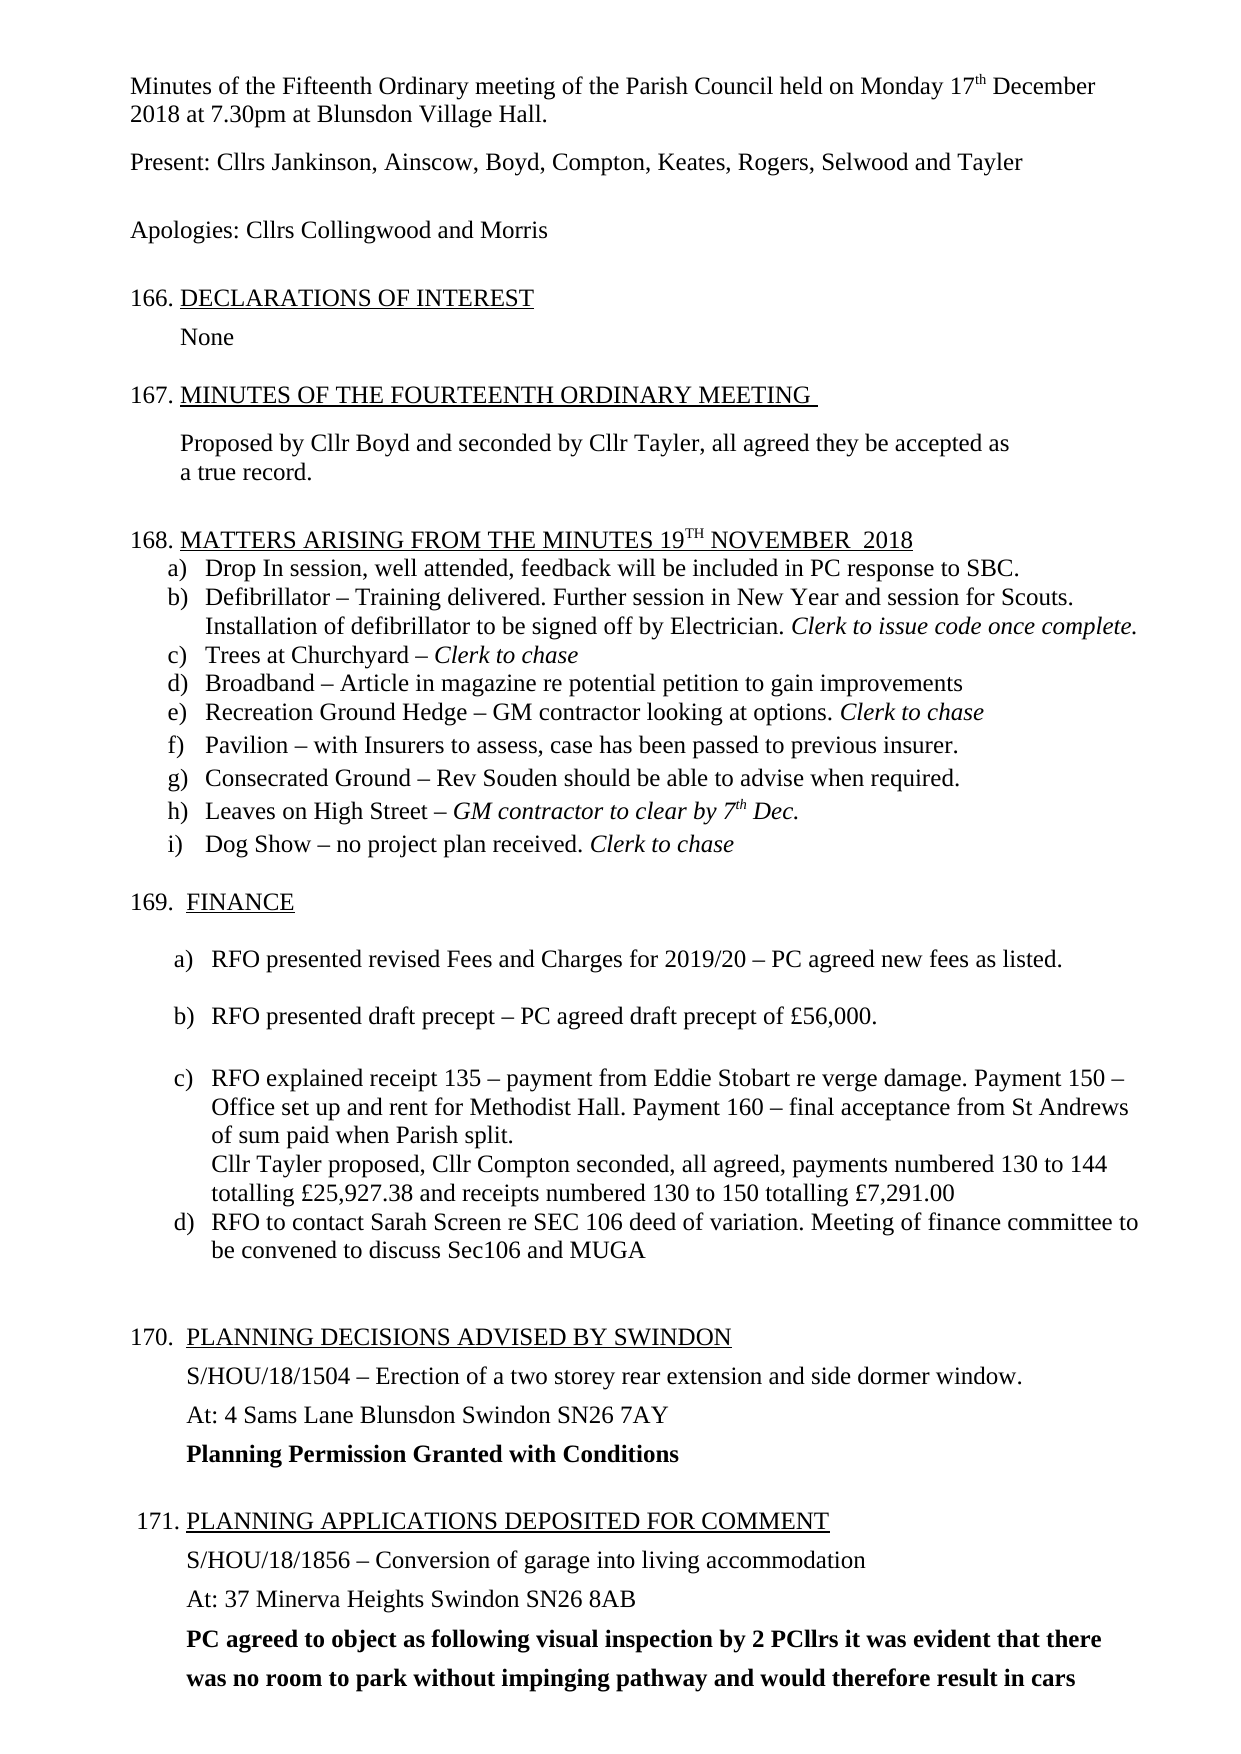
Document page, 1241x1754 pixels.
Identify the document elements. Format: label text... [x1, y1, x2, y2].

text Cllr Tayler proposed, Cllr Compton seconded, all agreed, payments numbered 130 to 144 [130, 1149, 1146, 1178]
text 166. DECLARATIONS OF INTEREST [130, 283, 1146, 311]
list Trees at Churchyard – Clerk to chase [167, 640, 1146, 668]
list RFO presented draft precept – PC agreed draft precept of £56,000. [174, 1001, 1146, 1030]
list Recreation Ground Hedge – GM contractor looking at options. Clerk to chase [167, 697, 1146, 726]
list RFO to contact Sarah Screen re SEC 106 deed of variation. Meeting of finance committee to be convened to discuss Sec106 and MUGA [174, 1207, 1146, 1264]
list of sum paid when Parish split. [211, 1120, 1146, 1149]
text 167. MINUTES OF THE FOURTEENTH ORDINARY MEETING [130, 380, 1146, 409]
list RFO explained receipt 135 – payment from Eddie Stobart re verge damage. Payment 150 – [174, 1063, 1146, 1092]
text was no room to park without impinging pathway and would therefore result in cars [130, 1663, 1146, 1692]
text S/HOU/18/1504 – Erection of a two storey rear extension and side dormer window. [130, 1361, 1146, 1389]
text At: 37 Minerva Heights Swindon SN26 8AB [130, 1584, 1146, 1613]
text PC agreed to object as following visual inspection by 2 PCllrs it was evident that there [130, 1624, 1146, 1652]
text 168. MATTERS ARISING FROM THE MINUTES 19TH NOVEMBER 2018 [130, 525, 1146, 553]
list Pavilion – with Insurers to assess, case has been passed to previous insurer. [167, 730, 1146, 759]
text Planning Permission Granted with Conditions [130, 1439, 1146, 1468]
list Consecrated Ground – Rev Souden should be able to advise when required. [167, 763, 1146, 792]
list Dog Show – no project plan received. Clerk to chase [167, 829, 1146, 858]
text Apologies: Cllrs Collingwood and Morris [130, 215, 1146, 243]
list RFO presented revised Fees and Charges for 2019/20 – PC agreed new fees as listed. [174, 944, 1146, 973]
text a true record. [130, 457, 1146, 486]
text Present: Cllrs Jankinson, Ainscow, Boyd, Compton, Keates, Rogers, Selwood and Tayler [130, 147, 1146, 176]
text Installation of defibrillator to be signed off by Electrician. Clerk to issue code once complete. [205, 611, 1146, 640]
text S/HOU/18/1856 – Conversion of garage into living accommodation [130, 1545, 1146, 1574]
list Leaves on High Street – GM contractor to clear by 7th Dec. [167, 796, 1146, 825]
list Office set up and rent for Methodist Hall. Payment 160 – final acceptance from St Andrews [211, 1092, 1146, 1120]
text None [130, 322, 1146, 351]
text Minutes of the Fifteenth Ordinary meeting of the Parish Council held on Monday 17th December 2018 at 7.30pm at Blunsdon Village Hall. [130, 71, 1146, 128]
list Broadband – Article in magazine re potential petition to gain improvements [167, 668, 1146, 697]
text 171. PLANNING APPLICATIONS DEPOSITED FOR COMMENT [130, 1506, 1146, 1535]
text 169. FINANCE [130, 887, 1146, 916]
list Drop In session, well attended, feedback will be included in PC response to SBC. [167, 553, 1146, 582]
text totalling £25,927.38 and receipts numbered 130 to 150 totalling £7,291.00 [130, 1178, 1146, 1207]
list Defibrillator – Training delivered. Further session in New Year and session for Scouts. [167, 582, 1146, 611]
text Proposed by Cllr Boyd and seconded by Cllr Tayler, all agreed they be accepted as [130, 428, 1146, 457]
text At: 4 Sams Lane Blunsdon Swindon SN26 7AY [130, 1400, 1146, 1429]
text 170. PLANNING DECISIONS ADVISED BY SWINDON [130, 1322, 1146, 1350]
